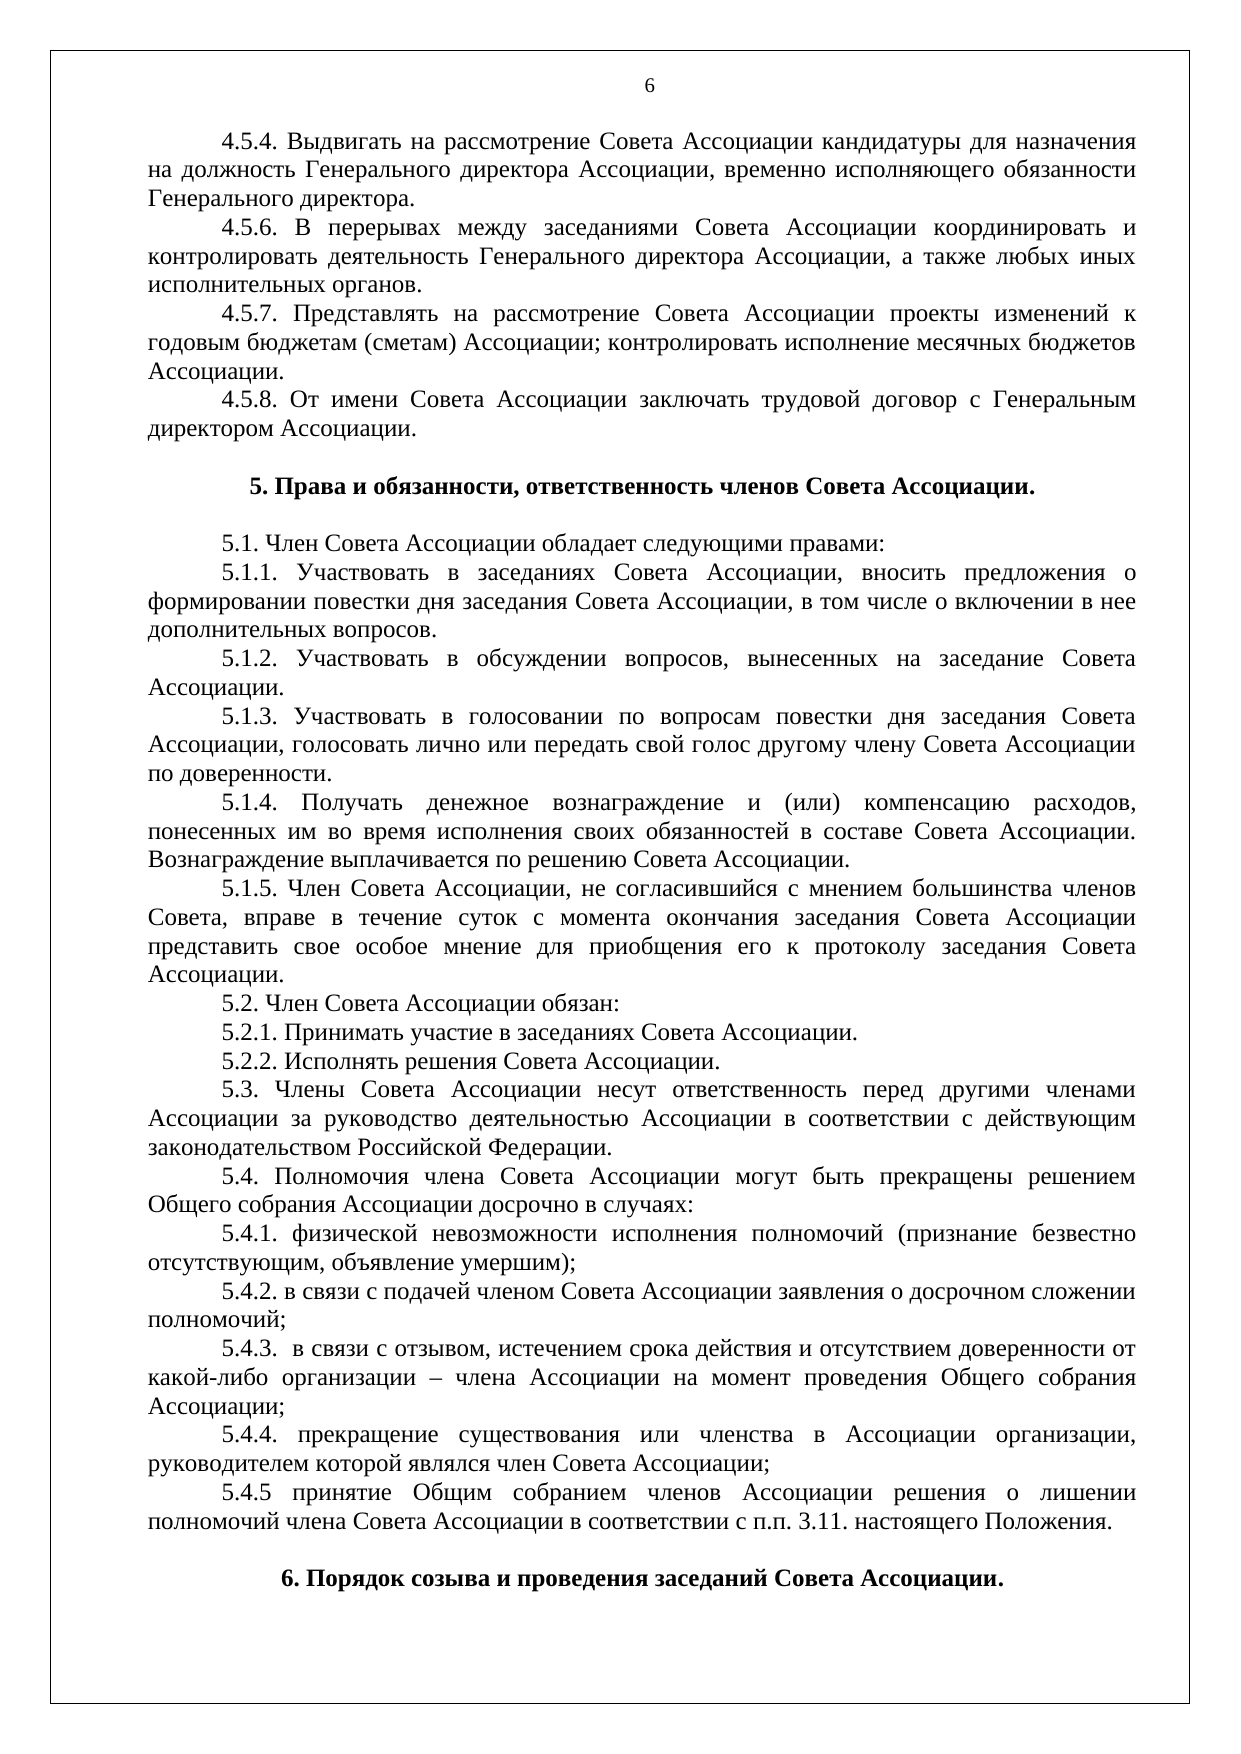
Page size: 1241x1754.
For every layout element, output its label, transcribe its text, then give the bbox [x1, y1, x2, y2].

text 4.5.7. Представлять на рассмотрение Совета Ассоциации проекты изменений к годовым бюджетам (сметам) Ассоциации; контролировать исполнение месячных бюджетов Ассоциации. [148, 298, 1137, 384]
text 5.4.4. прекращение существования или членства в Ассоциации организации, руководителем которой являлся член Совета Ассоциации; [148, 1419, 1137, 1477]
text 5.1.5. Член Совета Ассоциации, не согласившийся с мнением большинства членов Совета, вправе в течение суток с момента окончания заседания Совета Ассоциации представить свое особое мнение для приобщения его к протоколу заседания Совета Ассоциации. [148, 873, 1137, 988]
text 5.1.4. Получать денежное вознаграждение и (или) компенсацию расходов, понесенных им во время исполнения своих обязанностей в составе Совета Ассоциации. Вознаграждение выплачивается по решению Совета Ассоциации. [148, 787, 1137, 873]
text 5.1.1. Участвовать в заседаниях Совета Ассоциации, вносить предложения о формировании повестки дня заседания Совета Ассоциации, в том числе о включении в нее дополнительных вопросов. [148, 557, 1137, 643]
text 5.4.3. в связи с отзывом, истечением срока действия и отсутствием доверенности от какой-либо организации – члена Ассоциации на момент проведения Общего собрания Ассоциации; [148, 1333, 1137, 1419]
text 5.4.1. физической невозможности исполнения полномочий (признание безвестно отсутствующим, объявление умершим); [148, 1218, 1137, 1276]
text 5.1.3. Участвовать в голосовании по вопросам повестки дня заседания Совета Ассоциации, голосовать лично или передать свой голос другому члену Совета Ассоциации по доверенности. [148, 701, 1137, 787]
text 4.5.6. В перерывах между заседаниями Совета Ассоциации координировать и контролировать деятельность Генерального директора Ассоциации, а также любых иных исполнительных органов. [148, 212, 1137, 298]
text 4.5.4. Выдвигать на рассмотрение Совета Ассоциации кандидатуры для назначения на должность Генерального директора Ассоциации, временно исполняющего обязанности Генерального директора. [148, 126, 1137, 212]
text 5.2. Член Совета Ассоциации обязан: [148, 988, 1137, 1017]
text 5.2.1. Принимать участие в заседаниях Совета Ассоциации. [148, 1017, 1137, 1046]
text 5.4.5 принятие Общим собранием членов Ассоциации решения о лишении полномочий члена Совета Ассоциации в соответствии с п.п. 3.11. настоящего Положения. [148, 1477, 1137, 1534]
text 5.2.2. Исполнять решения Совета Ассоциации. [148, 1046, 1137, 1074]
text 4.5.8. От имени Совета Ассоциации заключать трудовой договор с Генеральным директором Ассоциации. [148, 384, 1137, 442]
text 6. Порядок созыва и проведения заседаний Совета Ассоциации. [148, 1563, 1137, 1592]
text 5.1.2. Участвовать в обсуждении вопросов, вынесенных на заседание Совета Ассоциации. [148, 643, 1137, 701]
text 5. Права и обязанности, ответственность членов Совета Ассоциации. [148, 471, 1137, 499]
text 5.4.2. в связи с подачей членом Совета Ассоциации заявления о досрочном сложении полномочий; [148, 1276, 1137, 1333]
text 5.3. Члены Совета Ассоциации несут ответственность перед другими членами Ассоциации за руководство деятельностью Ассоциации в соответствии с действующим законодательством Российской Федерации. [148, 1074, 1137, 1161]
text 5.1. Член Совета Ассоциации обладает следующими правами: [148, 528, 1137, 557]
text 5.4. Полномочия члена Совета Ассоциации могут быть прекращены решением Общего собрания Ассоциации досрочно в случаях: [148, 1161, 1137, 1218]
